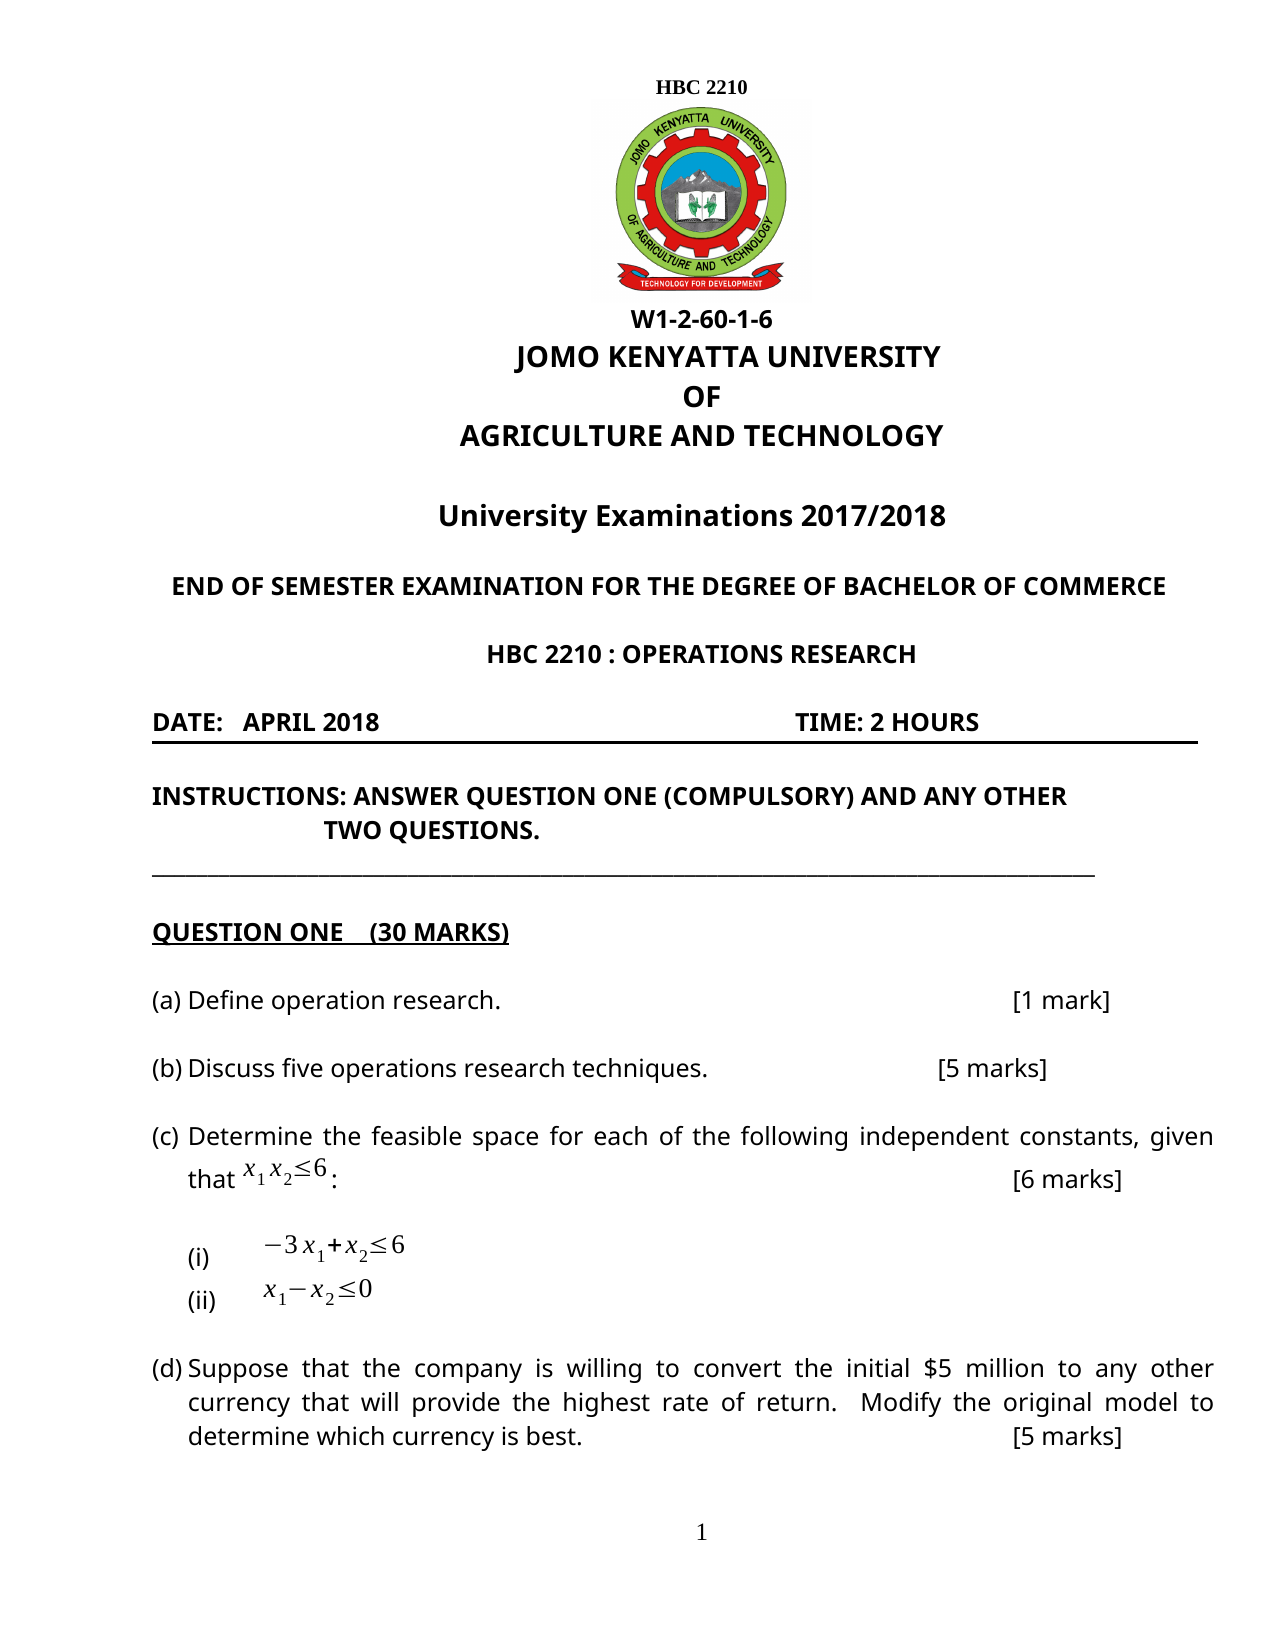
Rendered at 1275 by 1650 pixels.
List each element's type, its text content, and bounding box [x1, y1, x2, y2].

text END OF SEMESTER EXAMINATION FOR THE DEGREE OF BACHELOR OF COMMERCE [122, 569, 1216, 603]
text _____________________________________________________________________________________ [152, 846, 1257, 881]
text (b) Discuss five operations research techniques. [5 marks] [152, 1051, 1216, 1085]
text (ii) [152, 1273, 1216, 1317]
subtitle University Examinations 2017/2018 [187, 495, 1197, 535]
text QUESTION ONE (30 MARKS) [152, 914, 1216, 949]
text (d) Suppose that the company is willing to convert the initial $5 million to any other currency that will provide the highest rate of return. Modify the original model to determine which currency is best. [5 marks] [152, 1351, 1216, 1453]
text OF [187, 376, 1216, 416]
text W1-2-60-1-6 [187, 302, 1216, 336]
text TWO QUESTIONS. [187, 812, 1197, 846]
text INSTRUCTIONS: ANSWER QUESTION ONE (COMPULSORY) AND ANY OTHER [152, 778, 1216, 812]
text (i) [152, 1230, 1216, 1273]
text DATE: APRIL 2018 TIME: 2 HOURS [152, 705, 1198, 741]
text AGRICULTURE AND TECHNOLOGY [187, 416, 1216, 455]
subtitle JOMO KENYATTA UNIVERSITY [187, 336, 1066, 376]
text (a) Define operation research. [1 mark] [152, 983, 1216, 1017]
text (c) Determine the feasible space for each of the following independent constants, given that : [6 marks] [152, 1119, 1216, 1196]
text HBC 2210 : OPERATIONS RESEARCH [187, 637, 1216, 671]
